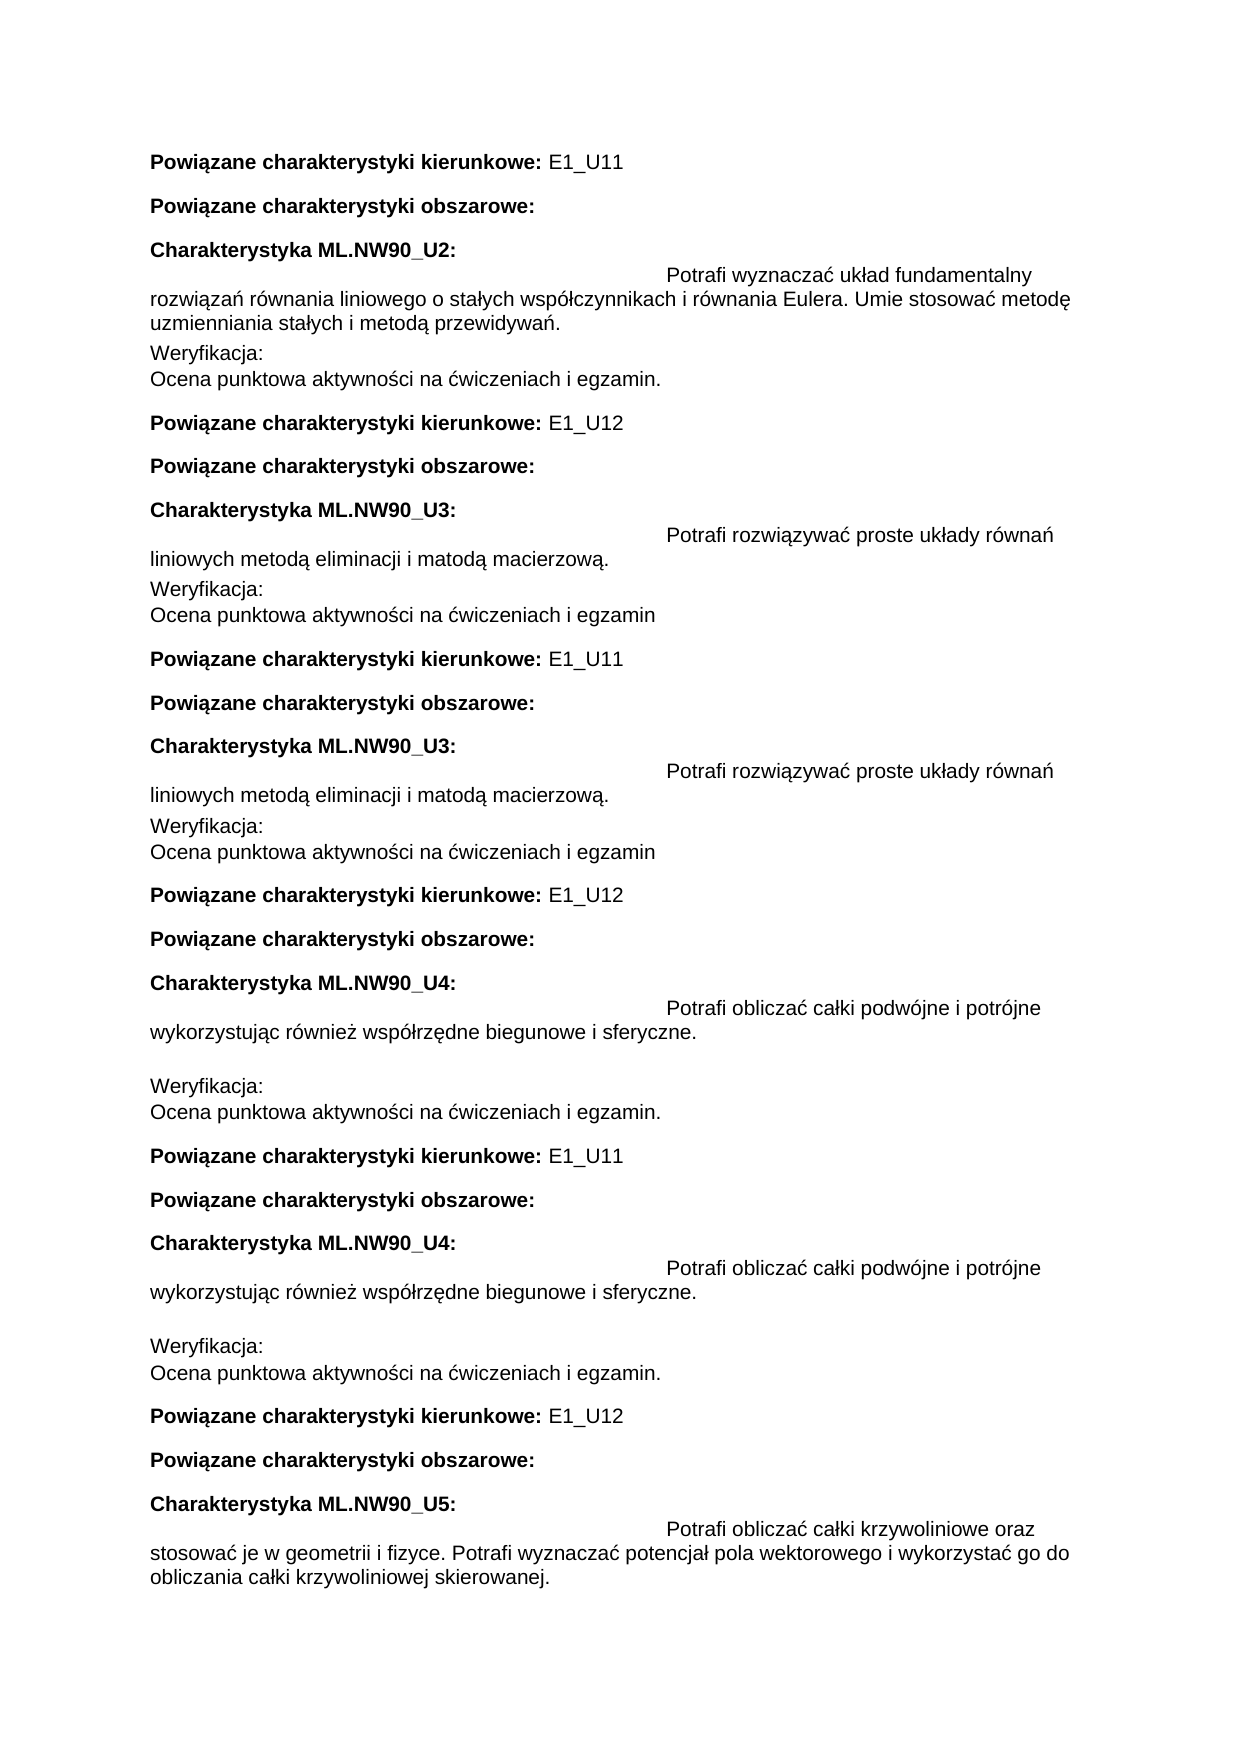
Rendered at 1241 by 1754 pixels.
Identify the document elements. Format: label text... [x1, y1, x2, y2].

text Charakterystyka ML.NW90_U5: [150, 1492, 1090, 1516]
text Weryfikacja: [150, 1074, 1090, 1098]
text Weryfikacja: [150, 577, 1090, 601]
text Powiązane charakterystyki kierunkowe: E1_U12 [150, 1404, 1090, 1428]
text Ocena punktowa aktywności na ćwiczeniach i egzamin. [150, 1100, 1090, 1124]
text Powiązane charakterystyki obszarowe: [150, 194, 1090, 218]
text Ocena punktowa aktywności na ćwiczeniach i egzamin [150, 839, 1090, 863]
text Powiązane charakterystyki kierunkowe: E1_U12 [150, 410, 1090, 434]
text Ocena punktowa aktywności na ćwiczeniach i egzamin [150, 603, 1090, 627]
text Powiązane charakterystyki obszarowe: [150, 1187, 1090, 1211]
text Powiązane charakterystyki obszarowe: [150, 454, 1090, 478]
text Powiązane charakterystyki obszarowe: [150, 691, 1090, 714]
text Weryfikacja: [150, 813, 1090, 837]
text Potrafi obliczać całki podwójne i potrójne wykorzystując również współrzędne biegunowe i sferyczne. [150, 1256, 1090, 1328]
text Charakterystyka ML.NW90_U3: [150, 734, 1090, 758]
text Potrafi rozwiązywać proste układy równań liniowych metodą eliminacji i matodą macierzową. [150, 523, 1090, 571]
text Powiązane charakterystyki obszarowe: [150, 927, 1090, 951]
text Charakterystyka ML.NW90_U2: [150, 237, 1090, 261]
text Powiązane charakterystyki kierunkowe: E1_U11 [150, 647, 1090, 671]
text Potrafi rozwiązywać proste układy równań liniowych metodą eliminacji i matodą macierzową. [150, 759, 1090, 807]
text Powiązane charakterystyki kierunkowe: E1_U11 [150, 150, 1090, 174]
text Charakterystyka ML.NW90_U4: [150, 1231, 1090, 1255]
text Powiązane charakterystyki kierunkowe: E1_U12 [150, 883, 1090, 907]
text Charakterystyka ML.NW90_U3: [150, 498, 1090, 522]
text Powiązane charakterystyki kierunkowe: E1_U11 [150, 1144, 1090, 1168]
text Charakterystyka ML.NW90_U4: [150, 971, 1090, 995]
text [150, 262, 1090, 334]
text Ocena punktowa aktywności na ćwiczeniach i egzamin. [150, 1360, 1090, 1384]
text Powiązane charakterystyki obszarowe: [150, 1448, 1090, 1472]
text Weryfikacja: [150, 341, 1090, 364]
text Ocena punktowa aktywności na ćwiczeniach i egzamin. [150, 367, 1090, 391]
text Weryfikacja: [150, 1334, 1090, 1358]
text Potrafi obliczać całki podwójne i potrójne wykorzystując również współrzędne biegunowe i sferyczne. [150, 996, 1090, 1068]
